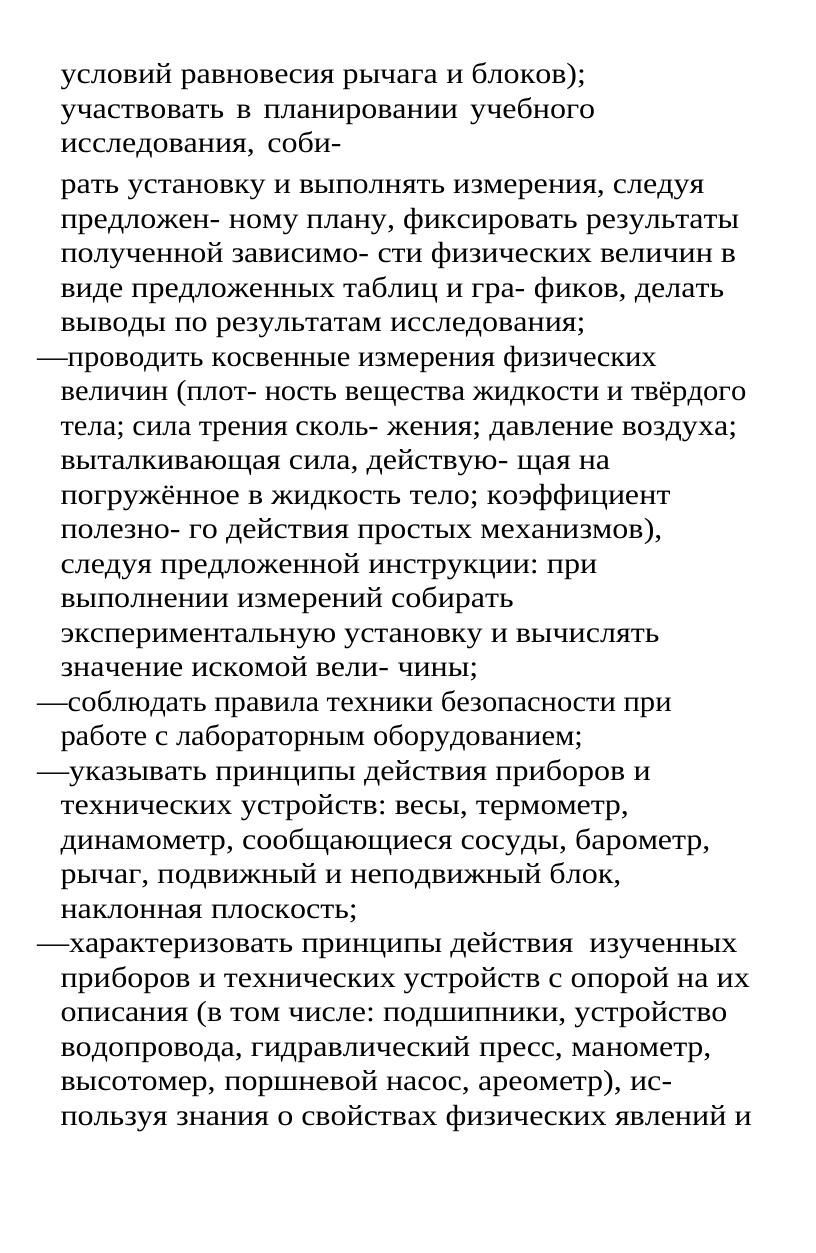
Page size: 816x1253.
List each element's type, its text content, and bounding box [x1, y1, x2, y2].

text —указывать принципы действия приборов и технических устройств: весы, термометр, динамометр, сообщающиеся сосуды, барометр, рычаг, подвижный и неподвижный блок, наклонная плоскость; [37, 753, 755, 924]
text рать установку и выполнять измерения, следуя предложен- ному плану, фиксировать результаты полученной зависимо- сти физических величин в виде предложенных таблиц и гра- фиков, делать выводы по результатам исследования; [60, 167, 755, 338]
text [37, 56, 755, 159]
text —соблюдать правила техники безопасности при работе с лабораторным оборудованием; [37, 684, 739, 752]
text —проводить косвенные измерения физических величин (плот- ность вещества жидкости и твёрдого тела; сила трения сколь- жения; давление воздуха; выталкивающая сила, действую- щая на погружённое в жидкость тело; коэффициент полезно- го действия простых механизмов), следуя предложенной инструкции: при выполнении измерений собирать экспериментальную установку и вычислять значение искомой вели- чины; [37, 339, 755, 683]
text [37, 925, 755, 1131]
